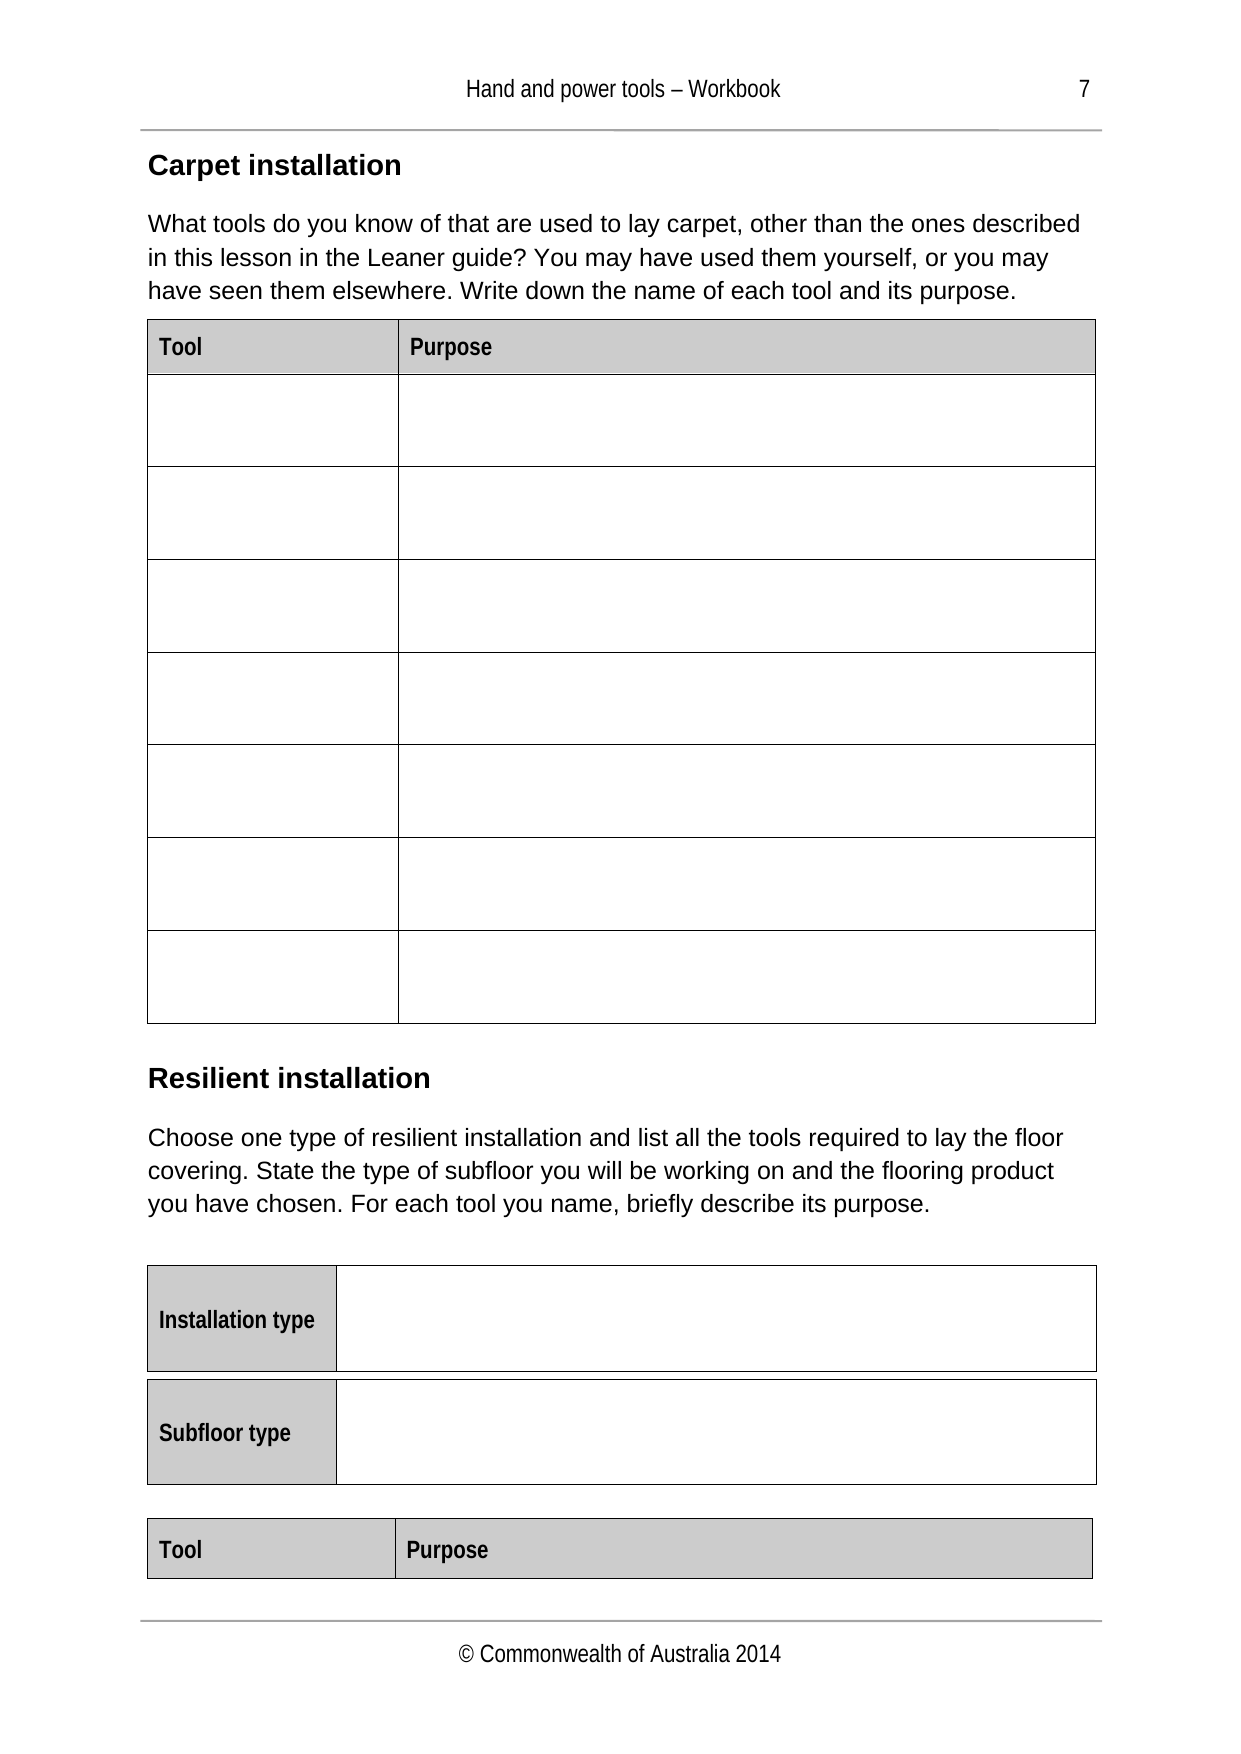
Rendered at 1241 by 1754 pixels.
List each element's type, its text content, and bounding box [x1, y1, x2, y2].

table_cell [399, 838, 1095, 930]
table_cell [399, 375, 1095, 466]
table_header Installation type [148, 1266, 336, 1371]
table_header [337, 1380, 1096, 1484]
table_cell [399, 653, 1095, 744]
table_cell [148, 375, 398, 466]
table_header [337, 1266, 1096, 1371]
text Choose one type of resilient installation and list all the tools required to lay the floor covering. State the type of subfloor you will be working on and the flooring product you have chosen. For each tool you name, briefly describe its purpose. [148, 1119, 1092, 1253]
text What tools do you know of that are used to lay carpet, other than the ones described in this lesson in the Leaner guide? You may have used them yourself, or you may have seen them elsewhere. Write down the name of each tool and its purpose. [148, 206, 1092, 306]
table_cell [399, 560, 1095, 652]
table_header Purpose [399, 320, 1095, 373]
table_cell [399, 745, 1095, 837]
table_cell [399, 467, 1095, 559]
table_cell [148, 838, 398, 930]
table_header Tool [148, 320, 398, 373]
table_cell [148, 931, 398, 1022]
table_cell [399, 931, 1095, 1022]
table_header Purpose [396, 1519, 1092, 1578]
table_header Tool [148, 1519, 395, 1578]
table_cell [148, 467, 398, 559]
subtitle Carpet installation [148, 148, 1092, 181]
subtitle Resilient installation [148, 1061, 1092, 1094]
table_cell [148, 745, 398, 837]
table_header Subfloor type [148, 1380, 336, 1484]
table_cell [148, 653, 398, 744]
table_cell [148, 560, 398, 652]
